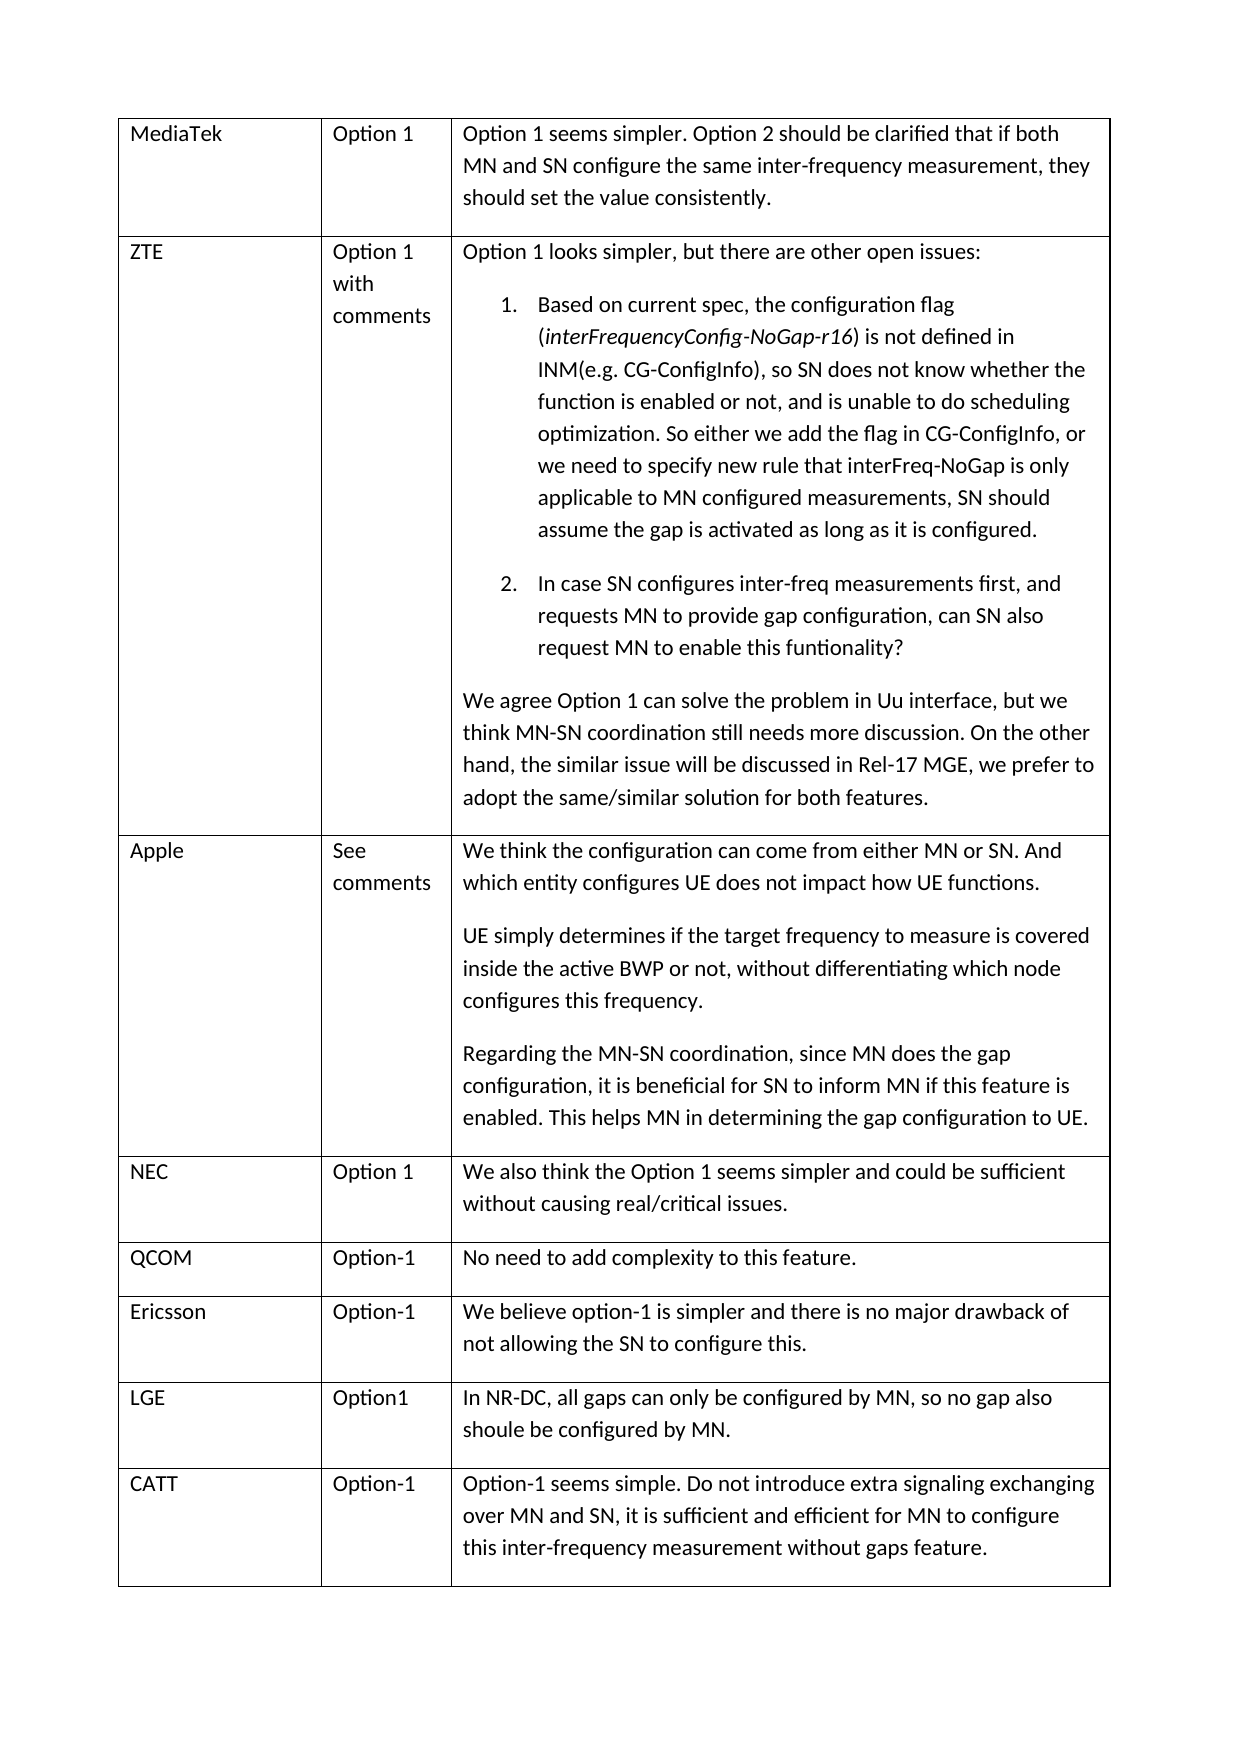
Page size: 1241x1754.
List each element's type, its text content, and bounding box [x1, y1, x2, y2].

table_cell We think the configuration can come from either MN or SN. And which entity configures UE does not impact how UE functions. UE simply determines if the target frequency to measure is covered inside the active BWP or not, without differentiating which node configures this frequency. Regarding the MN-SN coordination, since MN does the gap configuration, it is beneficial for SN to inform MN if this feature is enabled. This helps MN in determining the gap configuration to UE. [452, 836, 1109, 1156]
table_cell ZTE [119, 237, 321, 835]
table_cell No need to add complexity to this feature. [452, 1243, 1109, 1296]
table_cell Option 1 looks simpler, but there are other open issues: Based on current spec, the configuration flag (interFrequencyConfig-NoGap-r16) is not defined in INM(e.g. CG-ConfigInfo), so SN does not know whether the function is enabled or not, and is unable to do scheduling optimization. So either we add the flag in CG-ConfigInfo, or we need to specify new rule that interFreq-NoGap is only applicable to MN configured measurements, SN should assume the gap is activated as long as it is configured. In case SN configures inter-freq measurements first, and requests MN to provide gap configuration, can SN also request MN to enable this funtionality? We agree Option 1 can solve the problem in Uu interface, but we think MN-SN coordination still needs more discussion. On the other hand, the similar issue will be discussed in Rel-17 MGE, we prefer to adopt the same/similar solution for both features. [452, 237, 1109, 835]
table_cell See comments [322, 836, 451, 1156]
table_cell Apple [119, 836, 321, 1156]
table_cell Ericsson [119, 1297, 321, 1382]
table_cell NEC [119, 1157, 321, 1242]
table_cell LGE [119, 1383, 321, 1468]
table_cell Option 1 with comments [322, 237, 451, 835]
table_cell MediaTek [119, 119, 321, 236]
table_cell Option-1 [322, 1297, 451, 1382]
table_cell In NR-DC, all gaps can only be configured by MN, so no gap also shoule be configured by MN. [452, 1383, 1109, 1468]
table_cell Option-1 [322, 1243, 451, 1296]
table_cell Option-1 [322, 1469, 451, 1586]
table_cell CATT [119, 1469, 321, 1586]
table_cell Option1 [322, 1383, 451, 1468]
table_cell QCOM [119, 1243, 321, 1296]
table_cell Option 1 [322, 119, 451, 236]
table_cell Option 1 seems simpler. Option 2 should be clarified that if both MN and SN configure the same inter-frequency measurement, they should set the value consistently. [452, 119, 1109, 236]
table_cell Option-1 seems simple. Do not introduce extra signaling exchanging over MN and SN, it is sufficient and efficient for MN to configure this inter-frequency measurement without gaps feature. [452, 1469, 1109, 1586]
table_cell We also think the Option 1 seems simpler and could be sufficient without causing real/critical issues. [452, 1157, 1109, 1242]
table_cell We believe option-1 is simpler and there is no major drawback of not allowing the SN to configure this. [452, 1297, 1109, 1382]
table_cell Option 1 [322, 1157, 451, 1242]
